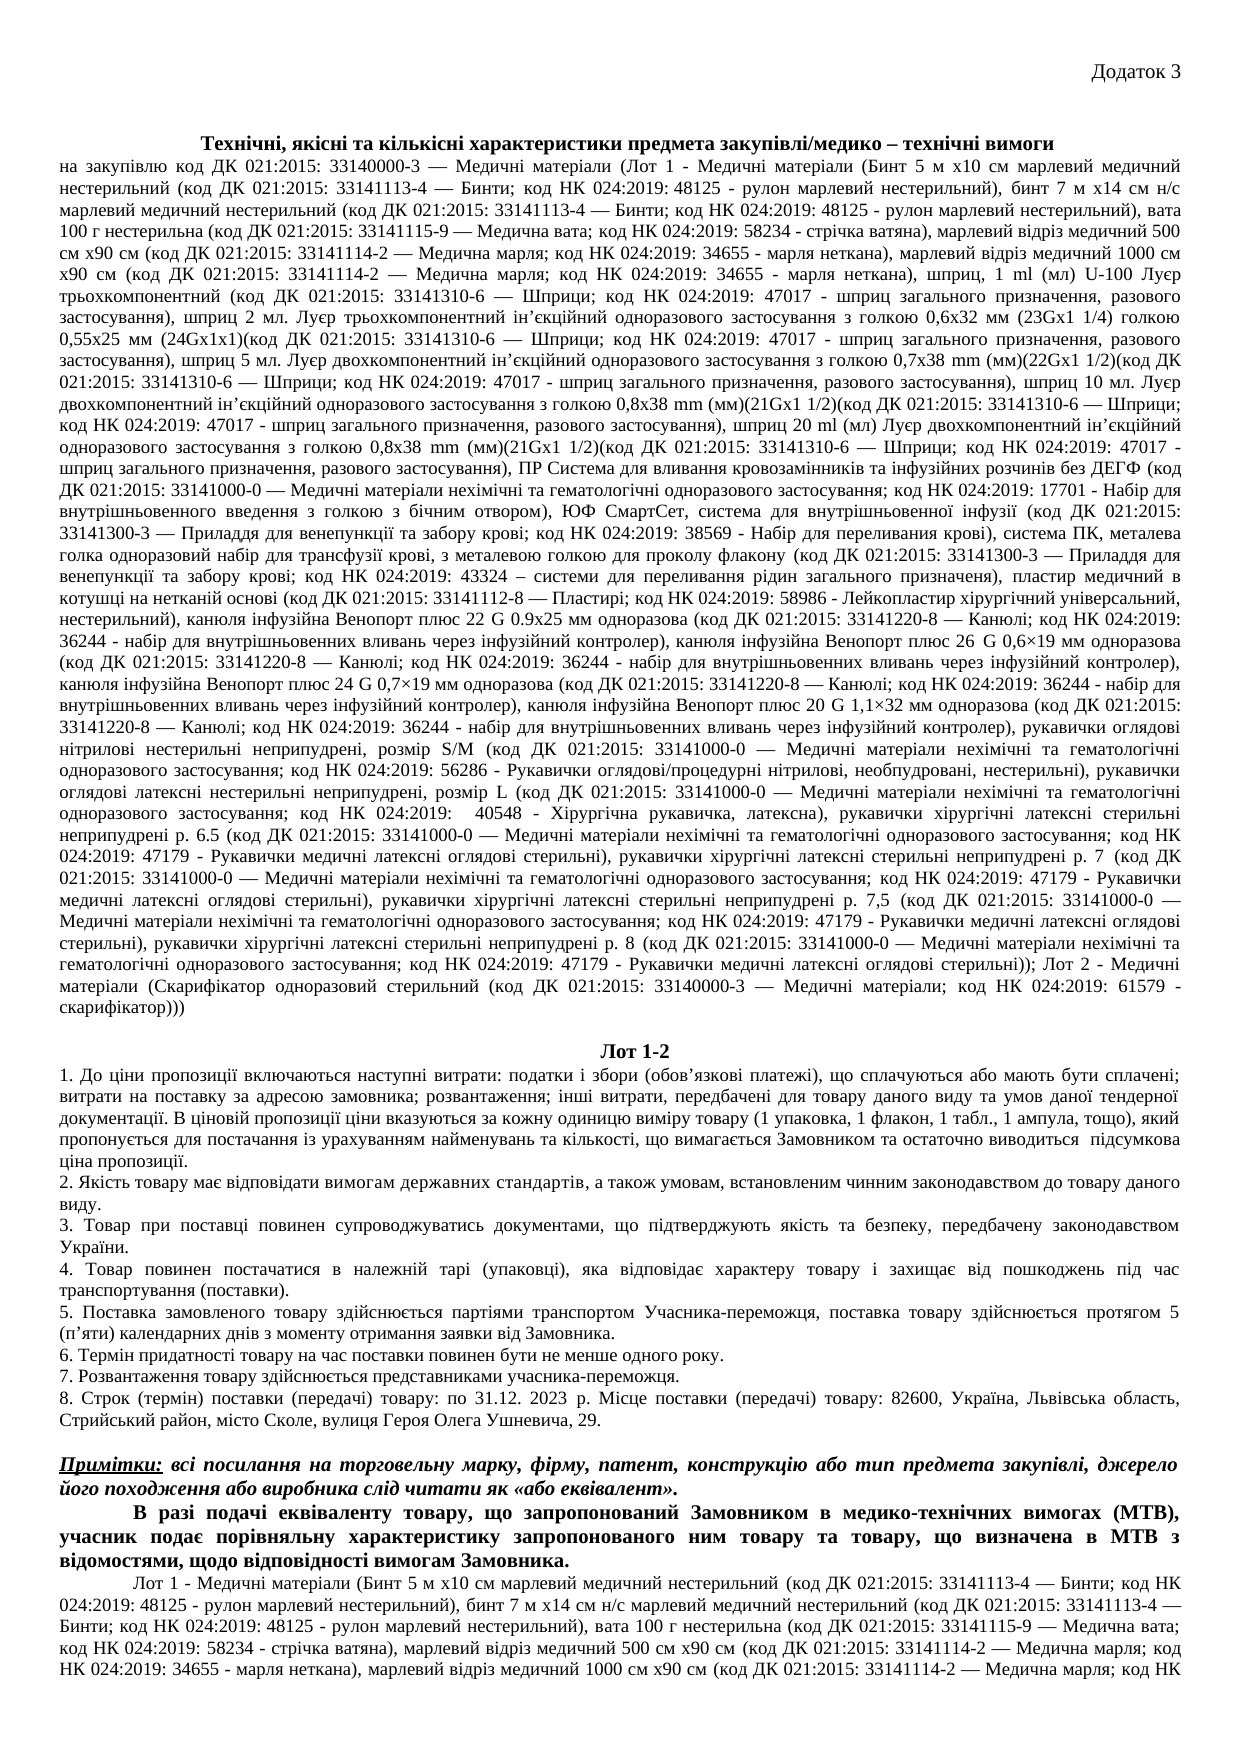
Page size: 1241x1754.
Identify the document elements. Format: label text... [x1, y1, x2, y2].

text 1. До ціни пропозиції включаються наступні витрати: податки і збори (обов’язкові платежі), що сплачуються або мають бути сплачені; витрати на поставку за адресою замовника; розвантаження; інші витрати, передбачені для товару даного виду та умов даної тендерної документації. В ціновій пропозиції ціни вказуються за кожну одиницю виміру товару (1 упаковка, 1 флакон, 1 табл., 1 ампула, тощо), який пропонується для постачання із урахуванням найменувань та кількості, що вимагається Замовником та остаточно виводиться підсумкова ціна пропозиції. [59, 1063, 1181, 1171]
text 5. Поставка замовленого товару здійснюється партіями транспортом Учасника-переможця, поставка товару здійснюється протягом 5 (п’яти) календарних днів з моменту отримання заявки від Замовника. [59, 1301, 1181, 1344]
text 3. Товар при поставці повинен супроводжуватись документами, що підтверджують якість та безпеку, передбачену законодавством України. [59, 1214, 1181, 1257]
text 7. Розвантаження товару здійснюється представниками учасника-переможця. [59, 1365, 1181, 1387]
text на закупівлю код ДК 021:2015: 33140000-3 — Медичні матеріали (Лот 1 - Медичні матеріали (Бинт 5 м х10 см марлевий медичний нестерильний (код ДК 021:2015: 33141113-4 — Бинти; код НК 024:2019: 48125 - рулон марлевий нестерильний), бинт 7 м х14 см н/с марлевий медичний нестерильний (код ДК 021:2015: 33141113-4 — Бинти; код НК 024:2019: 48125 - рулон марлевий нестерильний), вата 100 г нестерильна (код ДК 021:2015: 33141115-9 — Медична вата; код НК 024:2019: 58234 - стрічка ватяна), марлевий відріз медичний 500 см х90 см (код ДК 021:2015: 33141114-2 — Медична марля; код НК 024:2019: 34655 - марля неткана), марлевий відріз медичний 1000 см х90 см (код ДК 021:2015: 33141114-2 — Медична марля; код НК 024:2019: 34655 - марля неткана), шприц, 1 ml (мл) U-100 Луєр трьохкомпонентний (код ДК 021:2015: 33141310-6 — Шприци; код НК 024:2019: 47017 - шприц загального призначення, разового застосування), шприц 2 мл. Луєр трьохкомпонентний ін’єкційний одноразового застосування з голкою 0,6х32 мм (23Gх1 1/4) голкою 0,55х25 мм (24Gх1х1)(код ДК 021:2015: 33141310-6 — Шприци; код НК 024:2019: 47017 - шприц загального призначення, разового застосування), шприц 5 мл. Луєр двохкомпонентний ін’єкційний одноразового застосування з голкою 0,7х38 mm (мм)(22Gх1 1/2)(код ДК 021:2015: 33141310-6 — Шприци; код НК 024:2019: 47017 - шприц загального призначення, разового застосування), шприц 10 мл. Луєр двохкомпонентний ін’єкційний одноразового застосування з голкою 0,8х38 mm (мм)(21Gх1 1/2)(код ДК 021:2015: 33141310-6 — Шприци; код НК 024:2019: 47017 - шприц загального призначення, разового застосування), шприц 20 ml (мл) Луєр двохкомпонентний ін’єкційний одноразового застосування з голкою 0,8х38 mm (мм)(21Gх1 1/2)(код ДК 021:2015: 33141310-6 — Шприци; код НК 024:2019: 47017 - шприц загального призначення, разового застосування), ПР Система для вливання кровозамінників та інфузійних розчинів без ДЕГФ (код ДК 021:2015: 33141000-0 — Медичні матеріали нехімічні та гематологічні одноразового застосування; код НК 024:2019: 17701 - Набір для внутрішньовенного введення з голкою з бічним отвором), ЮФ СмартСет, система для внутрішньовенної інфузії (код ДК 021:2015: 33141300-3 — Приладдя для венепункції та забору крові; код НК 024:2019: 38569 - Набір для переливания крові), система ПК, металева голка одноразовий набір для трансфузії крові, з металевою голкою для проколу флакону (код ДК 021:2015: 33141300-3 — Приладдя для венепункції та забору крові; код НК 024:2019: 43324 – системи для переливання рідин загального призначеня), пластир медичний в котушці на нетканій основі (код ДК 021:2015: 33141112-8 — Пластирі; код НК 024:2019: 58986 - Лейкопластир хірургічний універсальний, нестерильний), канюля інфузійна Венопорт плюс 22 G 0.9х25 мм одноразова (код ДК 021:2015: 33141220-8 — Канюлі; код НК 024:2019: 36244 - набір для внутрішньовенних вливань через інфузійний контролер), канюля інфузійна Венопорт плюс 26 G 0,6×19 мм одноразова (код ДК 021:2015: 33141220-8 — Канюлі; код НК 024:2019: 36244 - набір для внутрішньовенних вливань через інфузійний контролер), канюля інфузійна Венопорт плюс 24 G 0,7×19 мм одноразова (код ДК 021:2015: 33141220-8 — Канюлі; код НК 024:2019: 36244 - набір для внутрішньовенних вливань через інфузійний контролер), канюля інфузійна Венопорт плюс 20 G 1,1×32 мм одноразова (код ДК 021:2015: 33141220-8 — Канюлі; код НК 024:2019: 36244 - набір для внутрішньовенних вливань через інфузійний контролер), рукавички оглядові нітрилові нестерильні неприпудрені, розмір S/M (код ДК 021:2015: 33141000-0 — Медичні матеріали нехімічні та гематологічні одноразового застосування; код НК 024:2019: 56286 - Рукавички оглядові/процедурні нітрилові, необпудровані, нестерильні), рукавички оглядові латексні нестерильні неприпудрені, розмір L (код ДК 021:2015: 33141000-0 — Медичні матеріали нехімічні та гематологічні одноразового застосування; код НК 024:2019: 40548 - Хірургічна рукавичка, латексна), рукавички хірургічні латексні стерильні неприпудрені р. 6.5 (код ДК 021:2015: 33141000-0 — Медичні матеріали нехімічні та гематологічні одноразового застосування; код НК 024:2019: 47179 - Рукавички медичні латексні оглядові стерильні), рукавички хірургічні латексні стерильні неприпудрені р. 7 (код ДК 021:2015: 33141000-0 — Медичні матеріали нехімічні та гематологічні одноразового застосування; код НК 024:2019: 47179 - Рукавички медичні латексні оглядові стерильні), рукавички хірургічні латексні стерильні неприпудрені р. 7,5 (код ДК 021:2015: 33141000-0 — Медичні матеріали нехімічні та гематологічні одноразового застосування; код НК 024:2019: 47179 - Рукавички медичні латексні оглядові стерильні), рукавички хірургічні латексні стерильні неприпудрені р. 8 (код ДК 021:2015: 33141000-0 — Медичні матеріали нехімічні та гематологічні одноразового застосування; код НК 024:2019: 47179 - Рукавички медичні латексні оглядові стерильні)); Лот 2 - Медичні матеріали (Скарифікатор одноразовий стерильний (код ДК 021:2015: 33140000-3 — Медичні матеріали; код НК 024:2019: 61579 - скарифікатор))) [59, 155, 1181, 1018]
text В разі подачі еквіваленту товару, що запропонований Замовником в медико-технічних вимогах (МТВ), учасник подає порівняльну характеристику запропонованого ним товару та товару, що визначена в МТВ з відомостями, щодо відповідності вимогам Замовника. [59, 1500, 1181, 1572]
text Додаток 3 [59, 59, 1181, 83]
text Лот 1-2 [59, 1039, 1181, 1063]
text 6. Термін придатності товару на час поставки повинен бути не менше одного року. [59, 1344, 1181, 1365]
text Технічні, якісні та кількісні характеристики предмета закупівлі/медико – технічні вимоги [59, 131, 1196, 155]
text 8. Строк (термін) поставки (передачі) товару: по 31.12. 2023 р. Місце поставки (передачі) товару: 82600, Україна, Львівська область, Стрийський район, місто Сколе, вулиця Героя Олега Ушневича, 29. [59, 1387, 1181, 1430]
text 2. Якість товару має відповідати вимогам державних стандартів, а також умовам, встановленим чинним законодавством до товару даного виду. [59, 1171, 1181, 1214]
text 4. Товар повинен постачатися в належній тарі (упаковці), яка відповідає характеру товару і захищає від пошкоджень під час транспортування (поставки). [59, 1257, 1181, 1301]
text Примітки: всі посилання на торговельну марку, фірму, патент, конструкцію або тип предмета закупівлі, джерело його походження або виробника слід читати як «або еквівалент». [59, 1452, 1181, 1500]
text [59, 1572, 1181, 1680]
